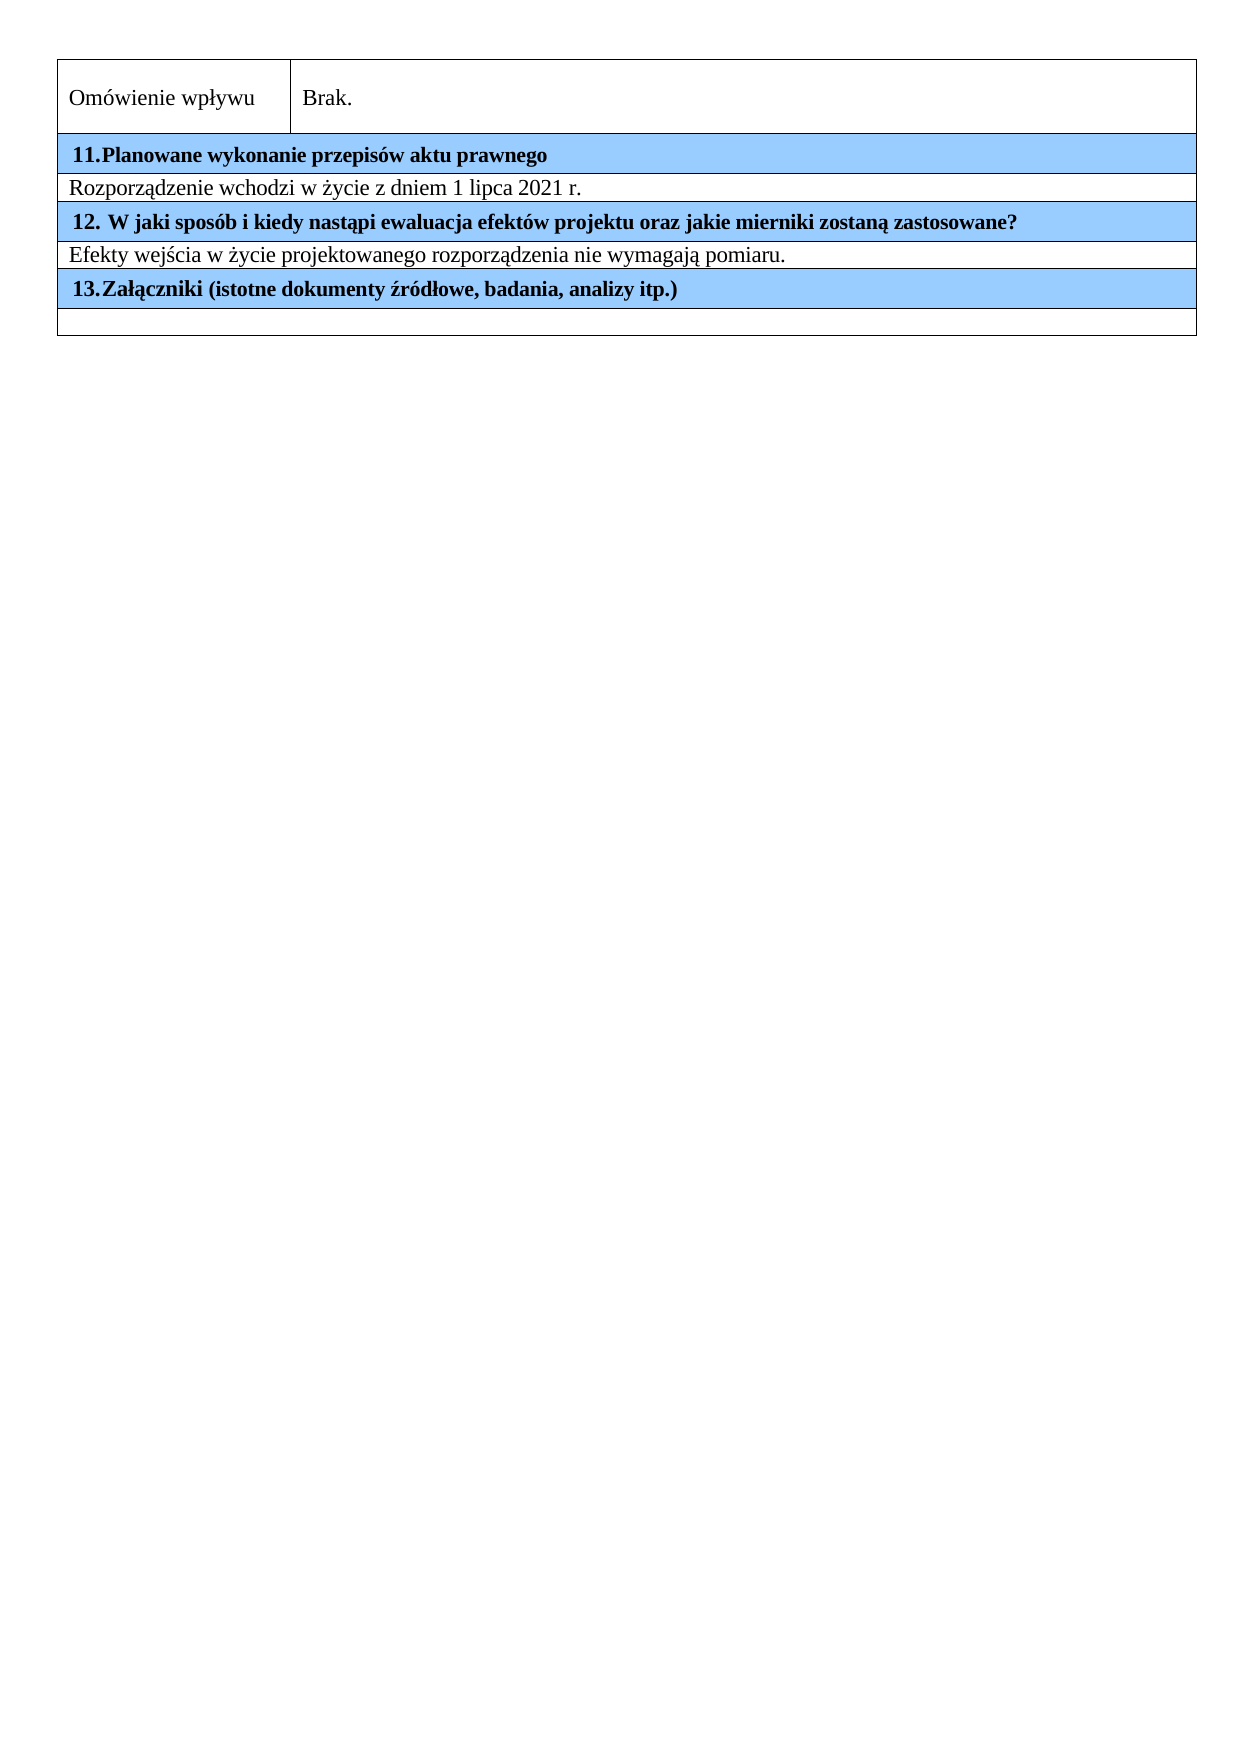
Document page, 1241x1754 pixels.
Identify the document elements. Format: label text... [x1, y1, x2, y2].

table_cell Załączniki (istotne dokumenty źródłowe, badania, analizy itp.) [58, 269, 1196, 308]
table_cell [58, 309, 1196, 335]
table_cell Omówienie wpływu [58, 60, 290, 133]
table_cell Brak. [291, 60, 1196, 133]
table_cell Rozporządzenie wchodzi w życie z dniem 1 lipca 2021 r. [58, 174, 1196, 201]
table_cell Planowane wykonanie przepisów aktu prawnego [58, 134, 1196, 173]
table_cell W jaki sposób i kiedy nastąpi ewaluacja efektów projektu oraz jakie mierniki zostaną zastosowane? [58, 202, 1196, 241]
table_cell Efekty wejścia w życie projektowanego rozporządzenia nie wymagają pomiaru. [58, 242, 1196, 268]
